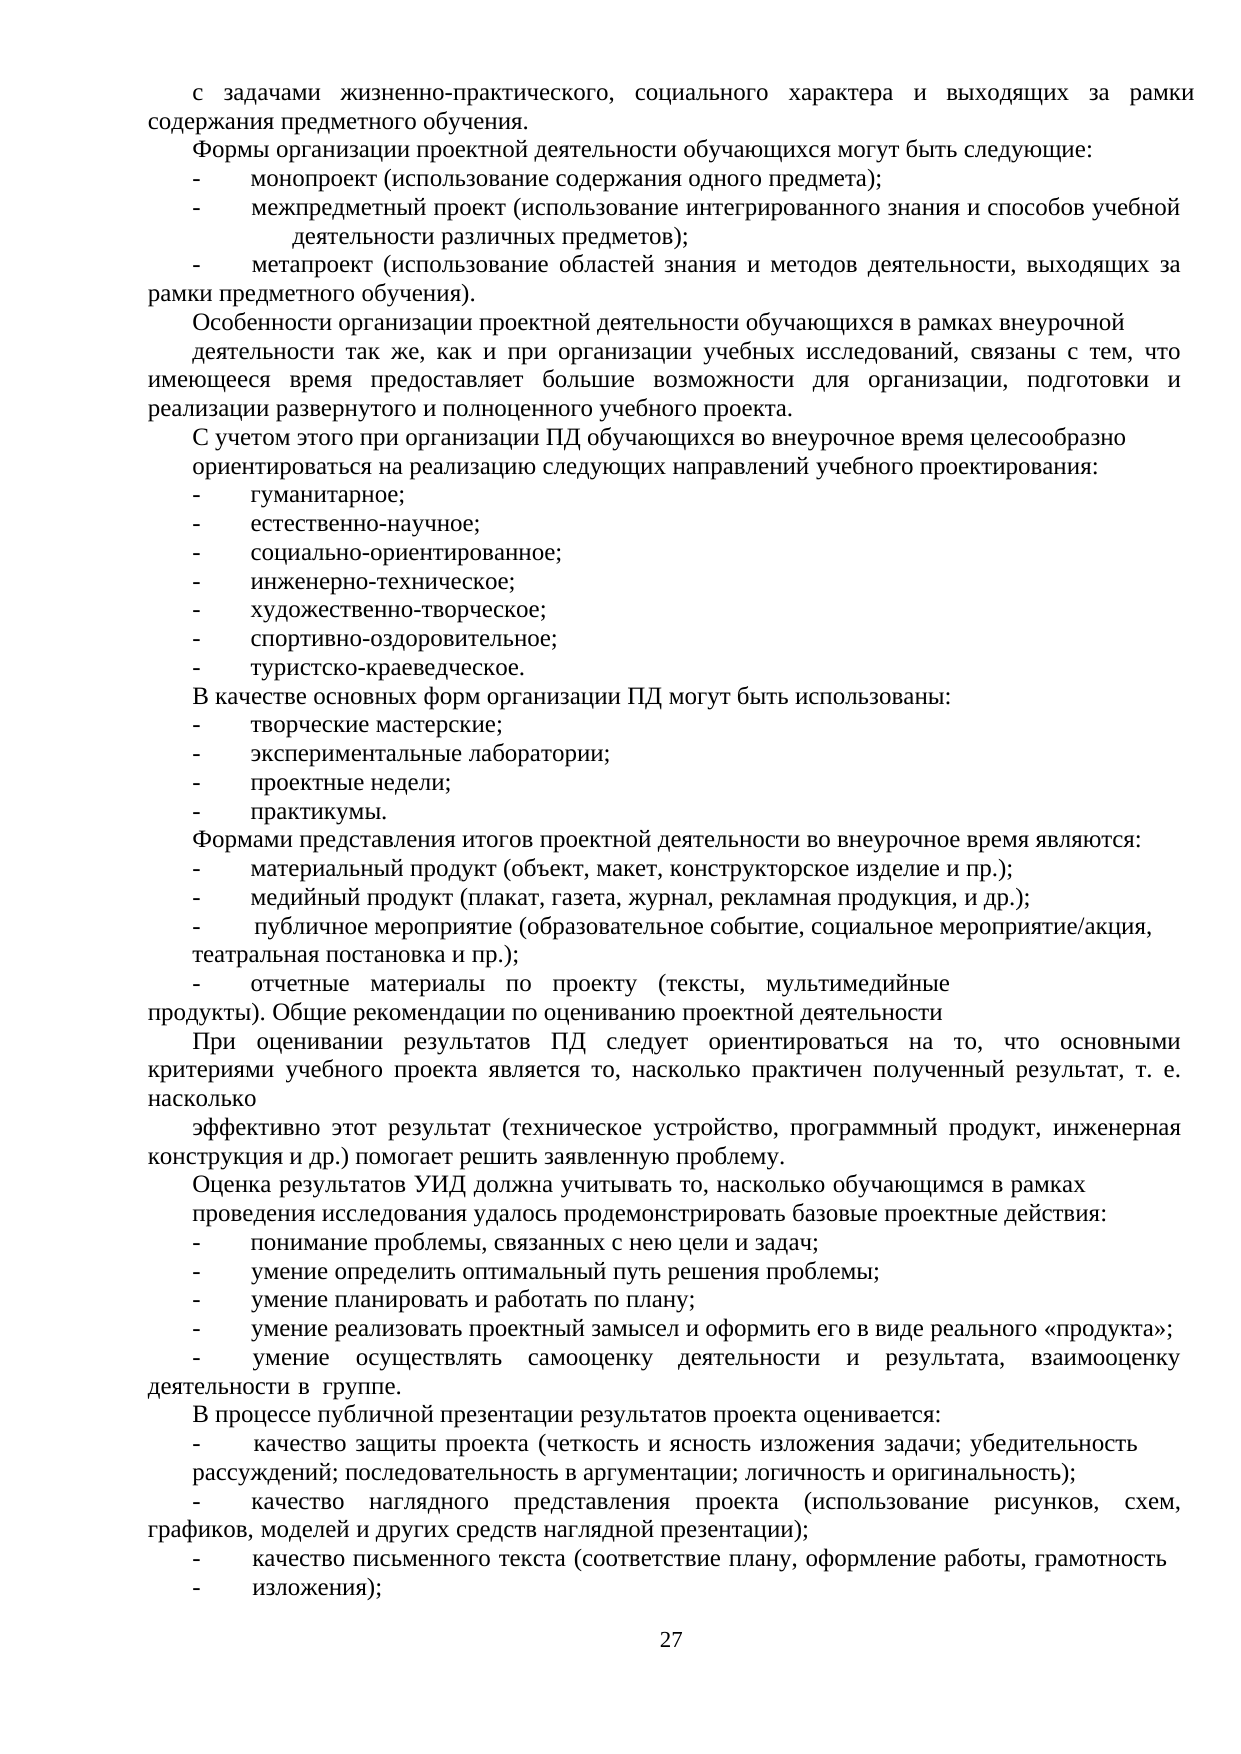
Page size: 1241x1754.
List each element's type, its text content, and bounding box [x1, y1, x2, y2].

list проектные недели; [148, 767, 1194, 796]
text проведения исследования удалось продемонстрировать базовые проектные действия: [148, 1198, 1194, 1227]
list качество наглядного представления проекта (использование рисунков, схем, графиков, моделей и других средств наглядной презентации); [148, 1486, 1181, 1543]
text Особенности организации проектной деятельности обучающихся в рамках внеурочной [148, 307, 1182, 336]
list умение реализовать проектный замысел и оформить его в виде реального «продукта»; [148, 1313, 1194, 1342]
list межпредметный проект (использование интегрированного знания и способов учебной [148, 192, 1182, 221]
text с задачами жизненно-практического, социального характера и выходящих за рамки содержания предметного обучения. [148, 77, 1194, 134]
list инженерно-техническое; [148, 566, 1194, 594]
list туристско-краеведческое. [148, 652, 1194, 681]
list умение планировать и работать по плану; [148, 1284, 1194, 1313]
list умение определить оптимальный путь решения проблемы; [148, 1256, 1194, 1284]
list качество письменного текста (соответствие плану, оформление работы, грамотность [148, 1543, 1182, 1572]
list понимание проблемы, связанных с нею цели и задач; [148, 1227, 1194, 1256]
text При оценивании результатов ПД следует ориентироваться на то, что основными критериями учебного проекта является то, насколько практичен полученный результат, т. е. насколько [148, 1026, 1182, 1112]
text деятельности различных предметов); [148, 221, 1182, 249]
list изложения); [148, 1572, 1182, 1601]
text рассуждений; последовательность в аргументации; логичность и оригинальность); [148, 1457, 1181, 1486]
text С учетом этого при организации ПД обучающихся во внеурочное время целесообразно [148, 422, 1182, 451]
list социально-ориентированное; [148, 537, 1194, 566]
list практикумы. [148, 796, 1194, 824]
list медийный продукт (плакат, газета, журнал, рекламная продукция, и др.); [148, 882, 1194, 911]
list умение осуществлять самооценку деятельности и результата, взаимооценку деятельности в группе. [148, 1342, 1181, 1399]
list театральная постановка и пр.); [148, 939, 1182, 968]
text эффективно этот результат (техническое устройство, программный продукт, инженерная конструкция и др.) помогает решить заявленную проблему. [148, 1112, 1182, 1169]
list монопроект (использование содержания одного предмета); [148, 163, 1194, 192]
list спортивно-оздоровительное; [148, 623, 1194, 652]
list материальный продукт (объект, макет, конструкторское изделие и пр.); [148, 853, 1194, 882]
list гуманитарное; [148, 479, 1194, 508]
text Формами представления итогов проектной деятельности во внеурочное время являются: [148, 824, 1194, 853]
list естественно-научное; [148, 508, 1194, 537]
list творческие мастерские; [148, 709, 1194, 738]
text деятельности так же, как и при организации учебных исследований, связаны с тем, что имеющееся время предоставляет большие возможности для организации, подготовки и реализации развернутого и полноценного учебного проекта. [148, 336, 1182, 422]
list публичное мероприятие (образовательное событие, социальное мероприятие/акция, [148, 911, 1182, 939]
text В качестве основных форм организации ПД могут быть использованы: [148, 681, 1194, 709]
text Оценка результатов УИД должна учитывать то, насколько обучающимся в рамках [148, 1169, 1182, 1198]
text В процессе публичной презентации результатов проекта оценивается: [148, 1399, 1194, 1428]
list качество защиты проекта (четкость и ясность изложения задачи; убедительность [148, 1428, 1181, 1457]
list художественно-творческое; [148, 594, 1194, 623]
text ориентироваться на реализацию следующих направлений учебного проектирования: [148, 451, 1182, 479]
list метапроект (использование областей знания и методов деятельности, выходящих за рамки предметного обучения). [148, 249, 1181, 307]
text Формы организации проектной деятельности обучающихся могут быть следующие: [148, 134, 1194, 163]
list отчетные материалы по проекту (тексты, мультимедийные продукты). Общие рекомендации по оцениванию проектной деятельности [148, 968, 951, 1026]
list экспериментальные лаборатории; [148, 738, 1194, 767]
